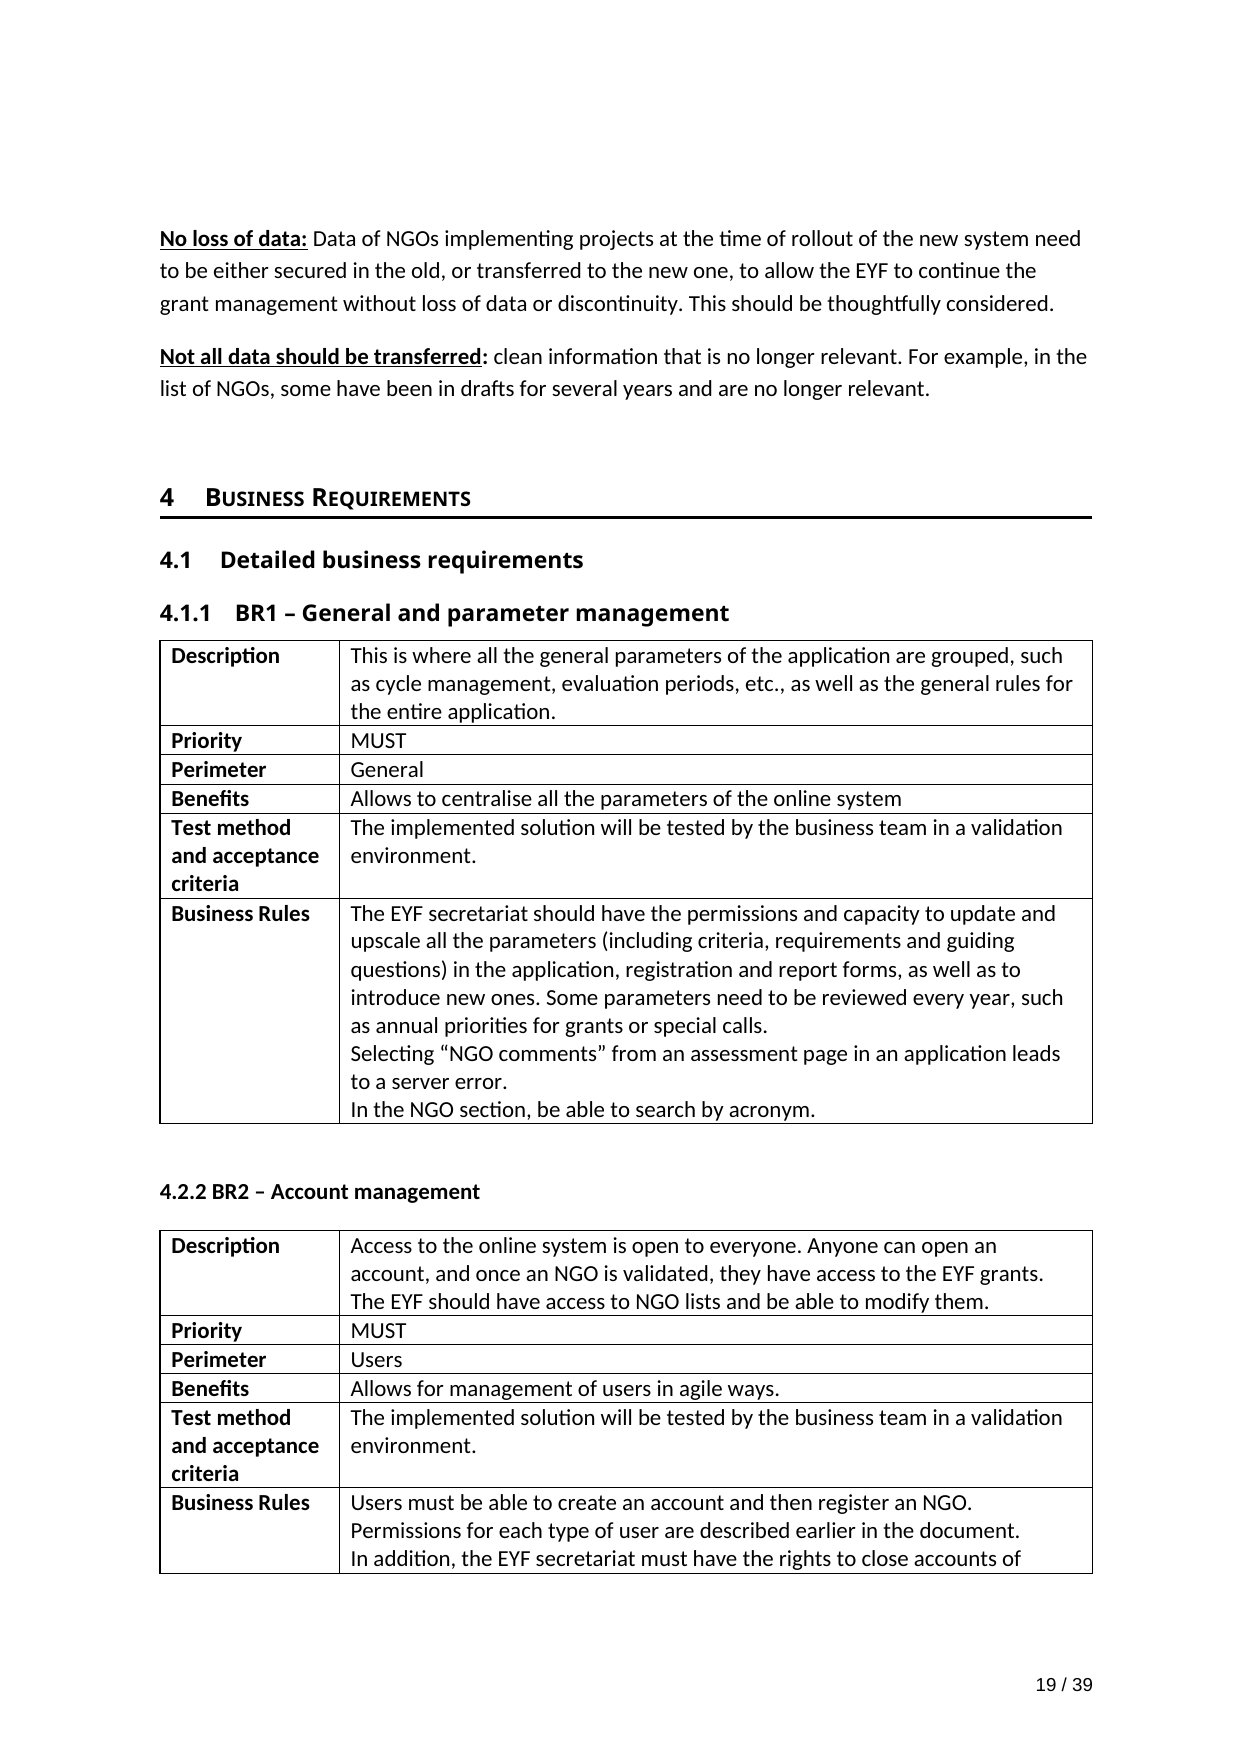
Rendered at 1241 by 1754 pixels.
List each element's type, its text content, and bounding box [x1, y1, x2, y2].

subtitle Business Requirements [159, 480, 1092, 519]
table_cell The EYF secretariat should have the permissions and capacity to update and upscale all the parameters (including criteria, requirements and guiding questions) in the application, registration and report forms, as well as to introduce new ones. Some parameters need to be reviewed every year, such as annual priorities for grants or special calls. Selecting “NGO comments” from an assessment page in an application leads to a server error. In the NGO section, be able to search by acronym. [340, 899, 1092, 1123]
table_cell The implemented solution will be tested by the business team in a validation environment. [340, 1403, 1092, 1487]
table_cell MUST [340, 726, 1092, 754]
table_cell Business Rules [161, 899, 339, 1123]
table_cell Benefits [161, 785, 339, 812]
table_cell Test method and acceptance criteria [161, 1403, 339, 1487]
text Not all data should be transferred: clean information that is no longer relevant. For example, in the list of NGOs, some have been in drafts for several years and are no longer relevant. [159, 342, 1092, 402]
table_header Description [161, 1231, 339, 1315]
table_cell Allows to centralise all the parameters of the online system [340, 785, 1092, 812]
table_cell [340, 1488, 1092, 1572]
table_cell Perimeter [161, 1345, 339, 1373]
table_cell Test method and acceptance criteria [161, 814, 339, 898]
table_header Access to the online system is open to everyone. Anyone can open an account, and once an NGO is validated, they have access to the EYF grants. The EYF should have access to NGO lists and be able to modify them. [340, 1231, 1092, 1315]
table_cell Benefits [161, 1374, 339, 1402]
table_cell The implemented solution will be tested by the business team in a validation environment. [340, 814, 1092, 898]
table_cell Users [340, 1345, 1092, 1373]
table_cell General [340, 755, 1092, 783]
table_cell MUST [340, 1316, 1092, 1344]
table_cell Perimeter [161, 755, 339, 783]
text No loss of data: Data of NGOs implementing projects at the time of rollout of the new system need to be either secured in the old, or transferred to the new one, to allow the EYF to continue the grant management without loss of data or discontinuity. This should be thoughtfully considered. [159, 224, 1092, 317]
table_cell Priority [161, 726, 339, 754]
table_cell Allows for management of users in agile ways. [340, 1374, 1092, 1402]
table_cell Priority [161, 1316, 339, 1344]
table_cell Business Rules [161, 1488, 339, 1572]
table_header This is where all the general parameters of the application are grouped, such as cycle management, evaluation periods, etc., as well as the general rules for the entire application. [340, 641, 1092, 725]
text 4.2.2 BR2 – Account management [159, 1177, 1092, 1205]
table_header Description [161, 641, 339, 725]
subtitle Detailed business requirements [159, 544, 1092, 576]
subtitle BR1 – General and parameter management [159, 596, 1092, 628]
